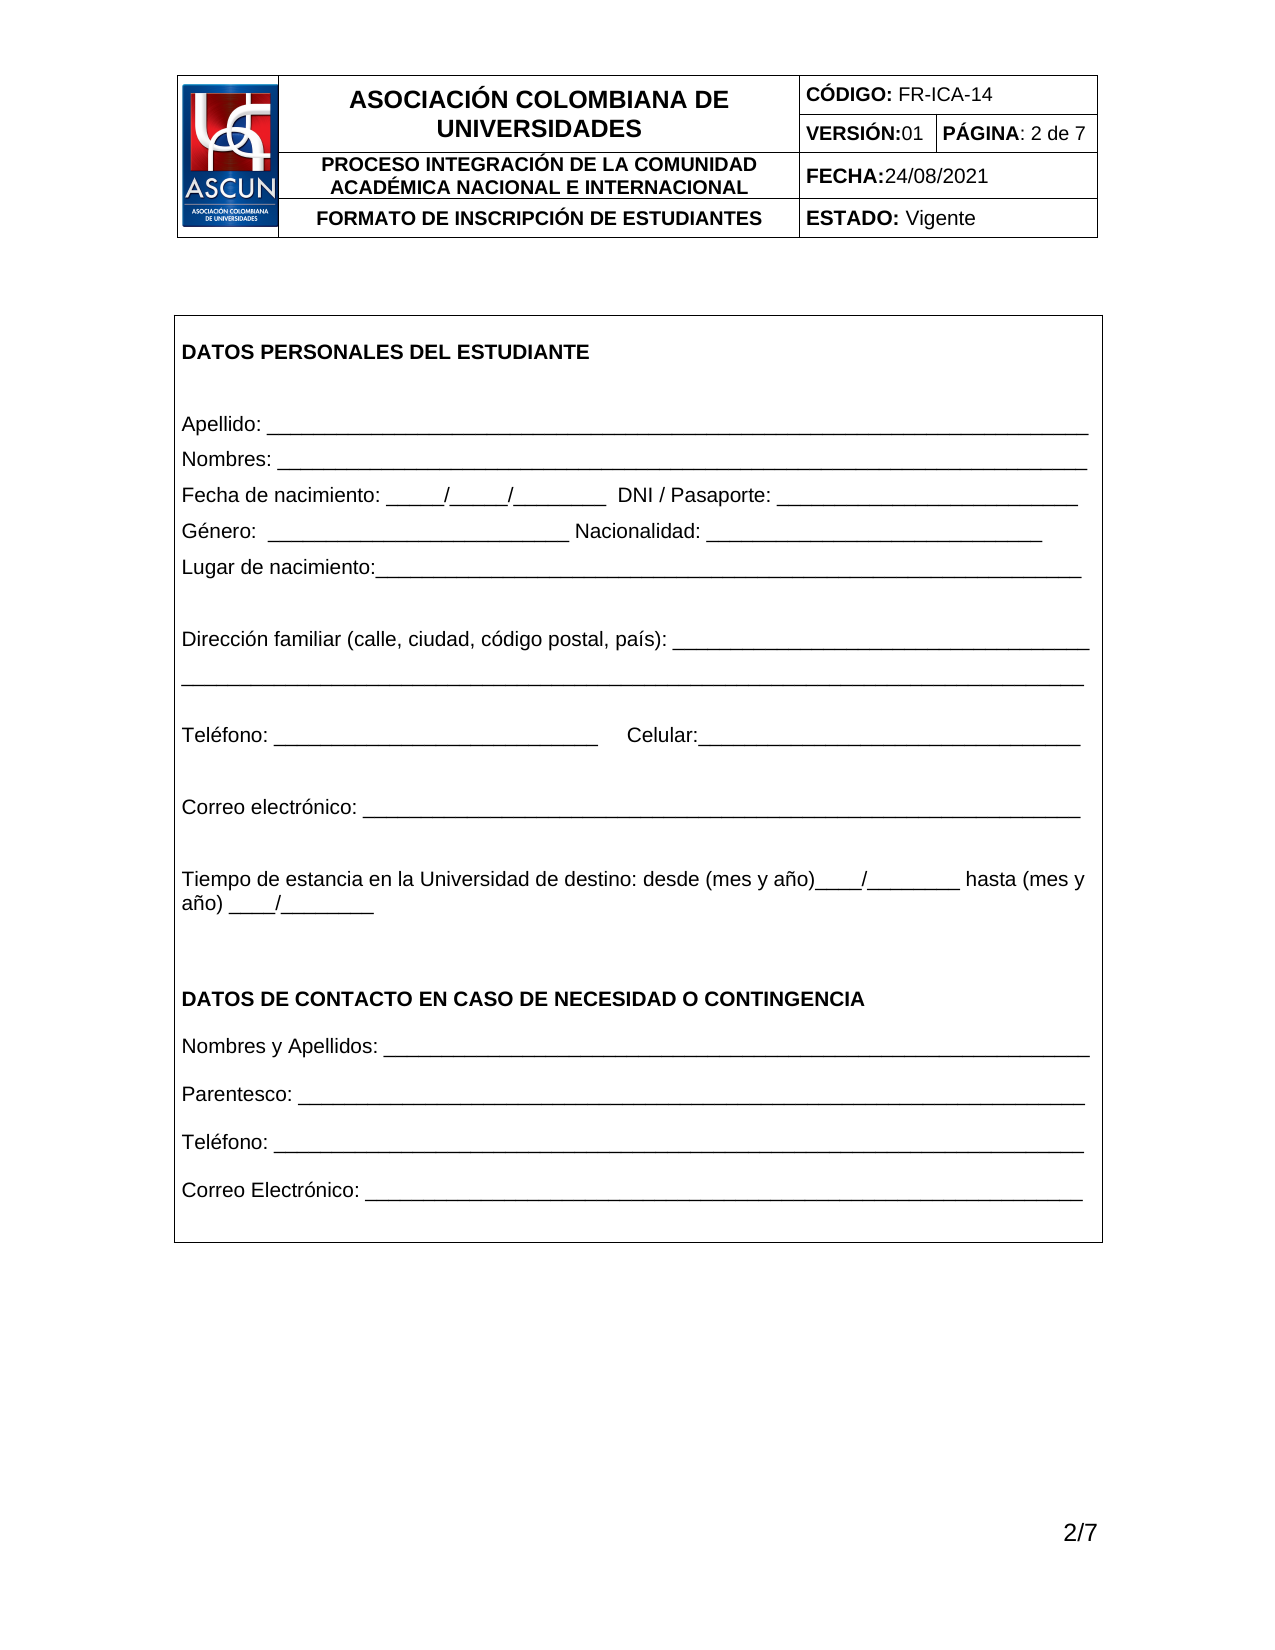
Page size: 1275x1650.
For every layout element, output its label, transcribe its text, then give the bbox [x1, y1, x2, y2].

table_header DATOS PERSONALES DEL ESTUDIANTE Apellido: _______________________________________________________________________ Nombres: ______________________________________________________________________ Fecha de nacimiento: _____/_____/________ DNI / Pasaporte: __________________________ Género: __________________________ Nacionalidad: _____________________________ Lugar de nacimiento:_____________________________________________________________ Dirección familiar (calle, ciudad, código postal, país): ____________________________________ ______________________________________________________________________________ Teléfono: ____________________________ Celular:_________________________________ Correo electrónico: ______________________________________________________________ Tiempo de estancia en la Universidad de destino: desde (mes y año)____/________ hasta (mes y año) ____/________ DATOS DE CONTACTO EN CASO DE NECESIDAD O CONTINGENCIA Nombres y Apellidos: _____________________________________________________________ Parentesco: ____________________________________________________________________ Teléfono: ______________________________________________________________________ Correo Electrónico: ______________________________________________________________ [175, 316, 1102, 1242]
picture [181, 84, 278, 228]
